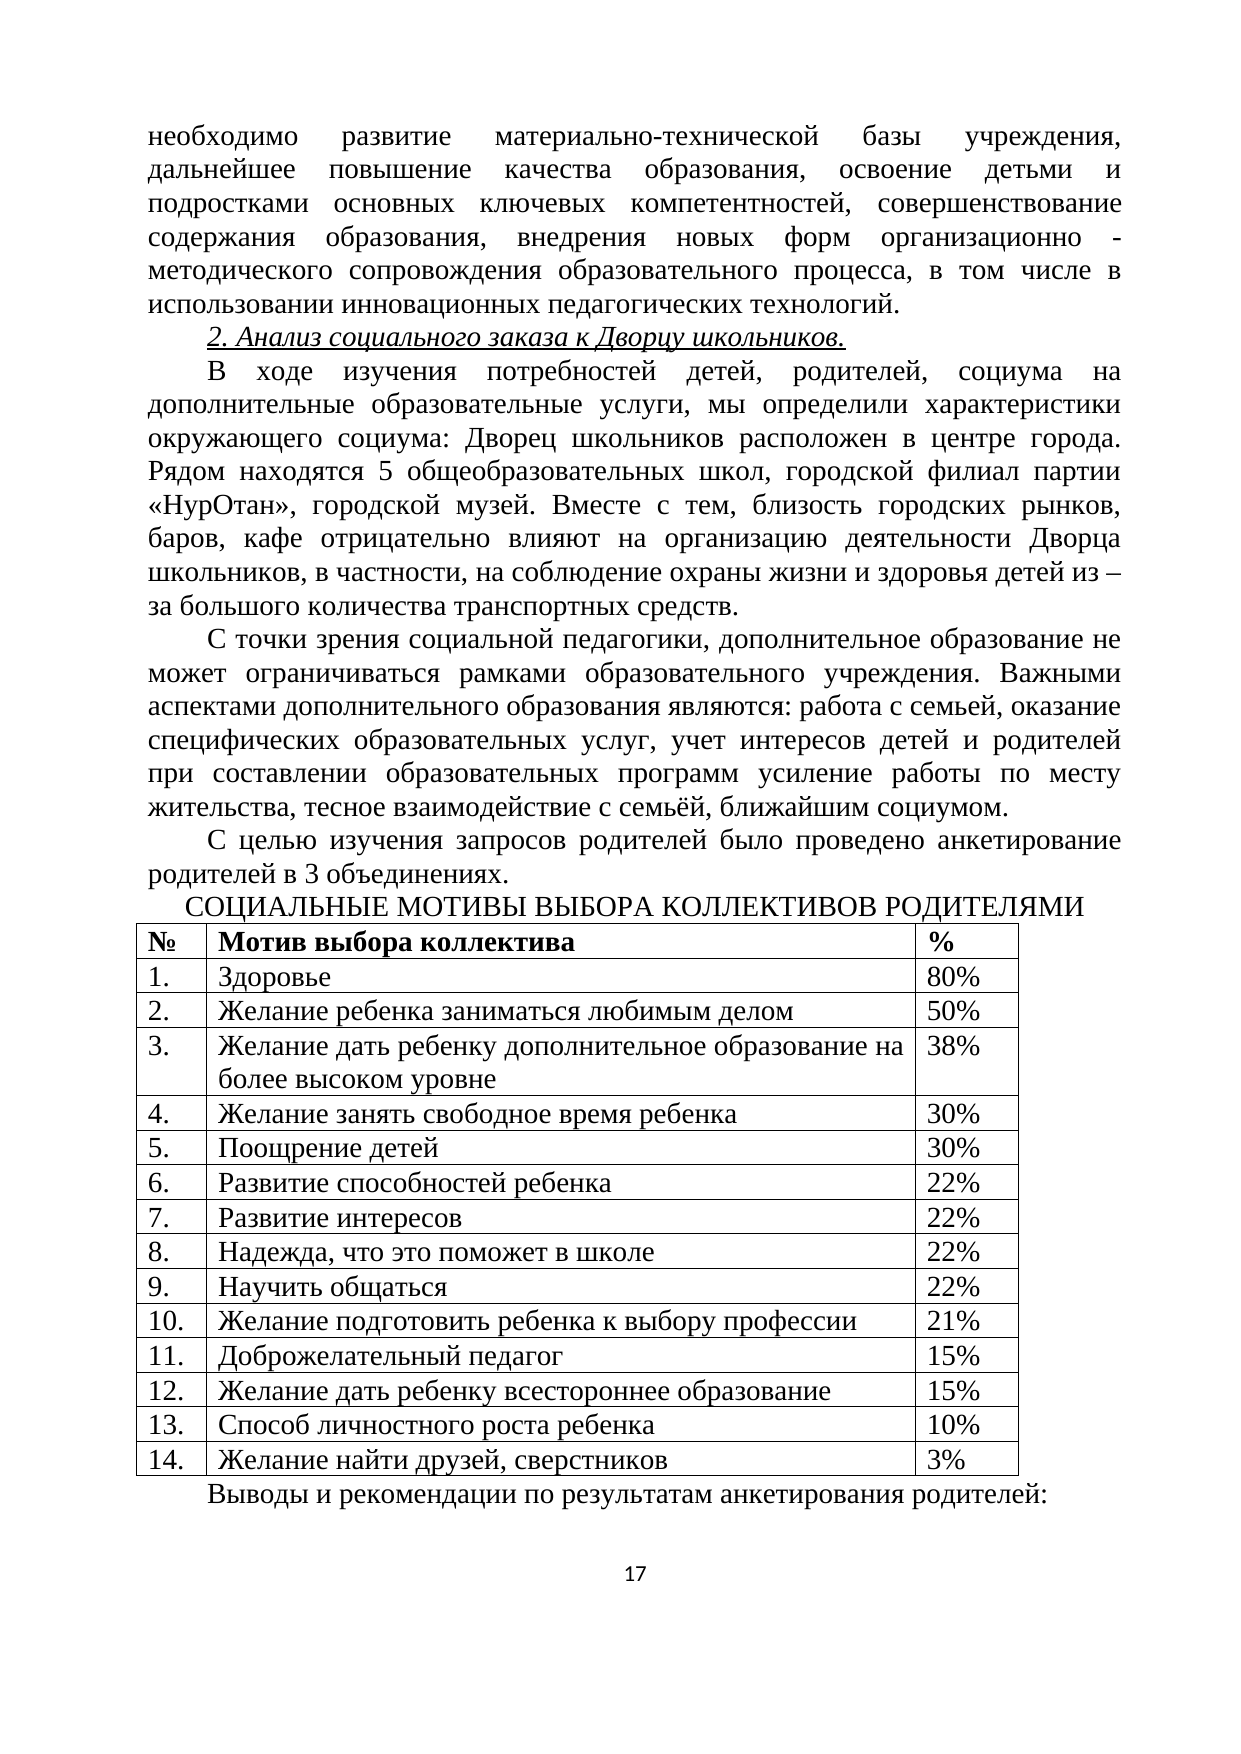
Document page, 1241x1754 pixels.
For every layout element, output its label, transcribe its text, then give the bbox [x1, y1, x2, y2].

table_cell 14. [137, 1442, 206, 1475]
table_cell 30% [916, 1131, 1018, 1164]
table_cell 9. [137, 1269, 206, 1302]
table_cell Развитие интересов [207, 1200, 915, 1233]
table_cell 38% [916, 1028, 1018, 1095]
table_cell 15% [916, 1373, 1018, 1406]
table_cell Научить общаться [207, 1269, 915, 1302]
table_cell 11. [137, 1338, 206, 1372]
table_cell Здоровье [207, 959, 915, 992]
table_cell 22% [916, 1200, 1018, 1233]
table_cell 22% [916, 1269, 1018, 1302]
table_cell Надежда, что это поможет в школе [207, 1234, 915, 1268]
table_cell Желание дать ребенку дополнительное образование на более высоком уровне [207, 1028, 915, 1095]
table_cell 13. [137, 1407, 206, 1441]
table_cell 21% [916, 1304, 1018, 1337]
text В ходе изучения потребностей детей, родителей, социума на дополнительные образовательные услуги, мы определили характеристики окружающего социума: Дворец школьников расположен в центре города. Рядом находятся 5 общеобразовательных школ, городской филиал партии «НурОтан», городской музей. Вместе с тем, близость городских рынков, баров, кафе отрицательно влияют на организацию деятельности Дворца школьников, в частности, на соблюдение охраны жизни и здоровья детей из – за большого количества транспортных средств. [148, 353, 1122, 621]
table_cell 10. [137, 1304, 206, 1337]
table_cell 22% [916, 1165, 1018, 1199]
table_cell 1. [137, 959, 206, 992]
table_cell Доброжелательный педагог [207, 1338, 915, 1372]
text С точки зрения социальной педагогики, дополнительное образование не может ограничиваться рамками образовательного учреждения. Важными аспектами дополнительного образования являются: работа с семьей, оказание специфических образовательных услуг, учет интересов детей и родителей при составлении образовательных программ усиление работы по месту жительства, тесное взаимодействие с семьёй, ближайшим социумом. [148, 621, 1122, 822]
text 2. Анализ социального заказа к Дворцу школьников. [148, 319, 1122, 353]
text Выводы и рекомендации по результатам анкетирования родителей: [148, 1476, 1122, 1510]
table_cell 80% [916, 959, 1018, 992]
table_cell 5. [137, 1131, 206, 1164]
table_cell Желание ребенка заниматься любимым делом [207, 993, 915, 1027]
table_cell Способ личностного роста ребенка [207, 1407, 915, 1441]
table_cell Желание дать ребенку всестороннее образование [207, 1373, 915, 1406]
table_cell 10% [916, 1407, 1018, 1441]
table_cell 2. [137, 993, 206, 1027]
table_cell Желание подготовить ребенка к выбору профессии [207, 1304, 915, 1337]
table_cell Развитие способностей ребенка [207, 1165, 915, 1199]
table_cell Поощрение детей [207, 1131, 915, 1164]
table_cell 3. [137, 1028, 206, 1095]
table_cell 6. [137, 1165, 206, 1199]
table_cell 4. [137, 1096, 206, 1129]
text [148, 118, 1122, 319]
table_cell 22% [916, 1234, 1018, 1268]
table_cell 12. [137, 1373, 206, 1406]
table_header Мотив выбора коллектива [207, 924, 915, 958]
table_cell 3% [916, 1442, 1018, 1475]
table_header % [916, 924, 1018, 958]
table_cell 8. [137, 1234, 206, 1268]
table_cell 50% [916, 993, 1018, 1027]
table_cell 7. [137, 1200, 206, 1233]
table_cell 15% [916, 1338, 1018, 1372]
table_cell Желание найти друзей, сверстников [207, 1442, 915, 1475]
table_cell 30% [916, 1096, 1018, 1129]
text СОЦИАЛЬНЫЕ МОТИВЫ ВЫБОРА КОЛЛЕКТИВОВ РОДИТЕЛЯМИ [148, 889, 1122, 923]
table_header № [137, 924, 206, 958]
text С целью изучения запросов родителей было проведено анкетирование родителей в 3 объединениях. [148, 822, 1122, 889]
table_cell Желание занять свободное время ребенка [207, 1096, 915, 1129]
